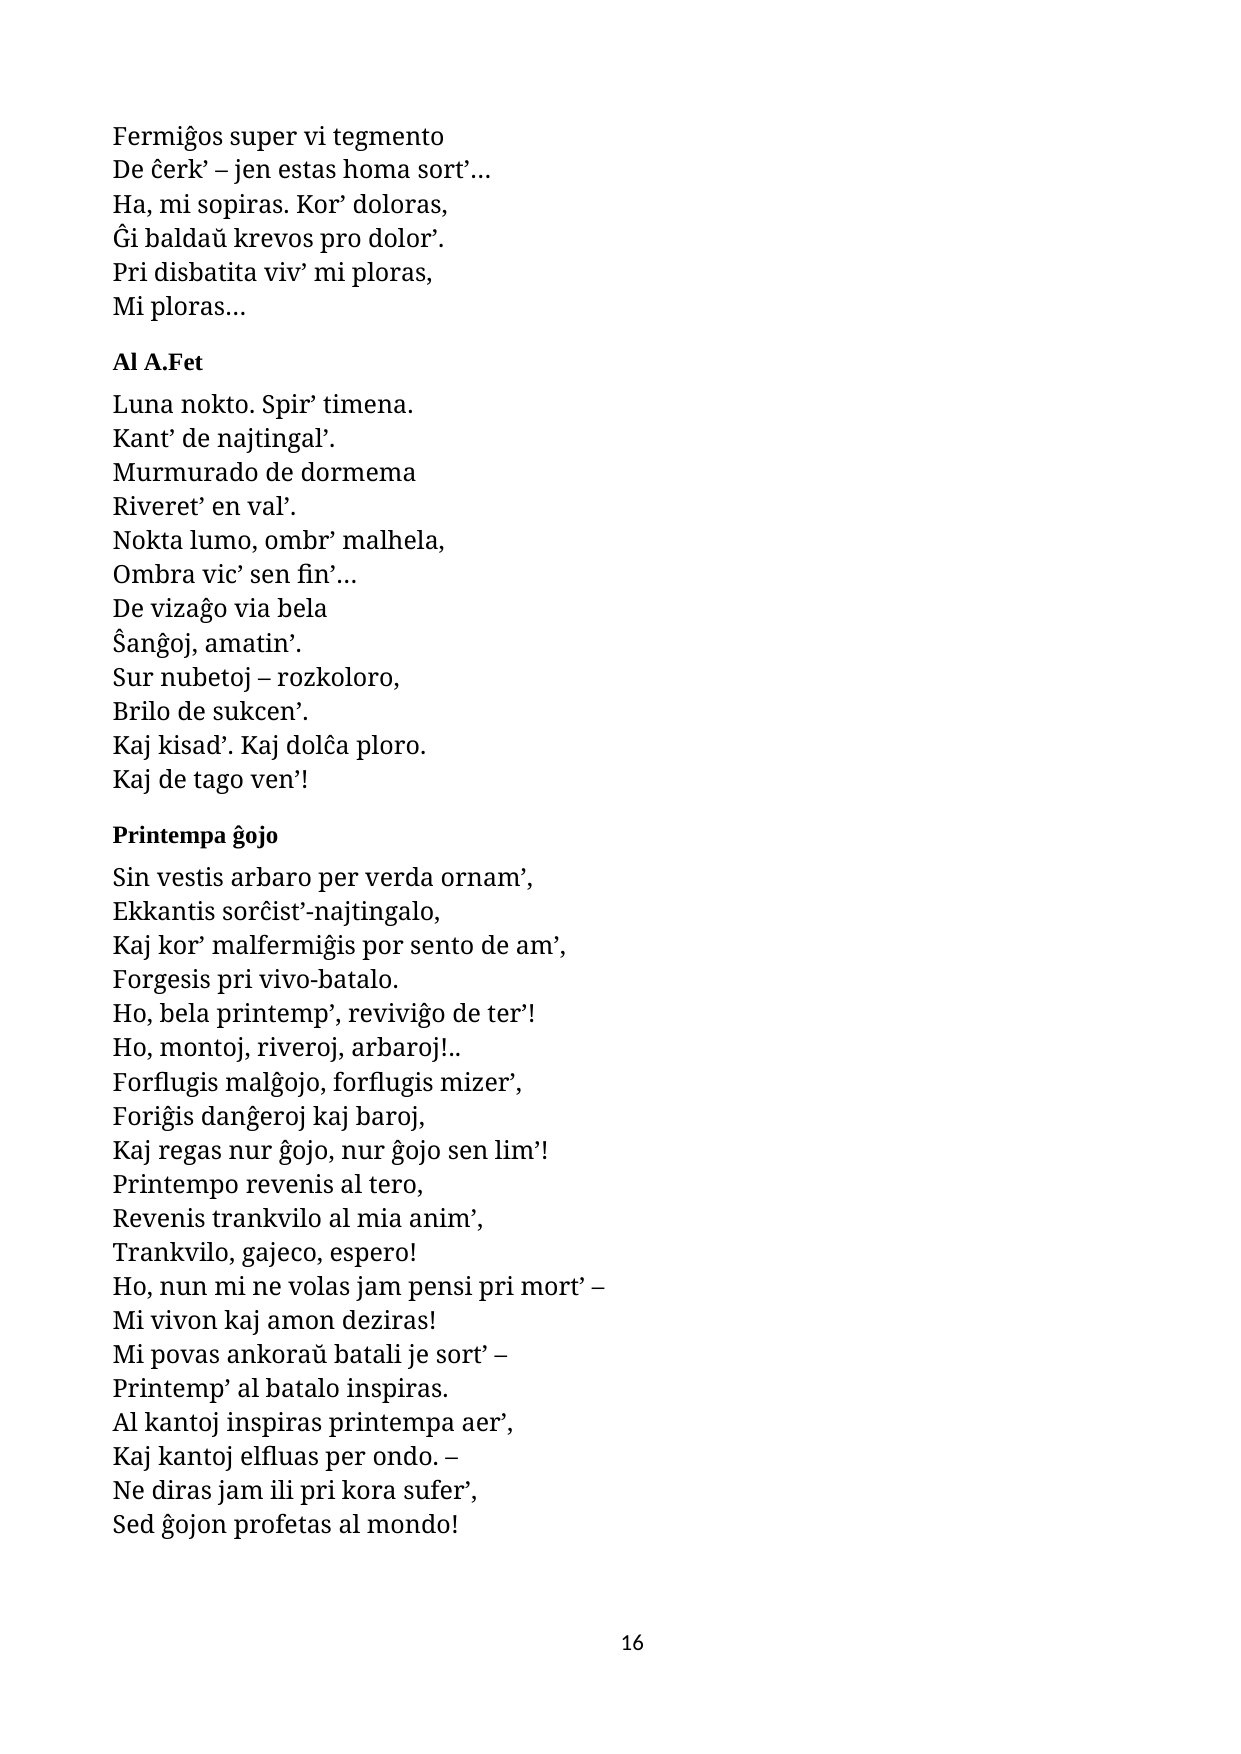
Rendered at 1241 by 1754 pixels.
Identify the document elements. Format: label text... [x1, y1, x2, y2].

text Pri disbatita viv’ mi ploras, [112, 254, 1152, 288]
text Ho, montoj, riveroj, arbaroj!.. [112, 1030, 1152, 1064]
text Kant’ de najtingal’. [112, 421, 1152, 455]
text Sur nubetoj – rozkoloro, [112, 659, 1152, 693]
text Ne diras jam ili pri kora sufer’, [112, 1473, 1152, 1507]
text Sin vestis arbaro per verda ornam’, [112, 860, 1152, 894]
text De ĉerk’ – jen estas homa sort’… [112, 152, 1152, 186]
text Ho, bela printemp’, reviviĝo de ter’! [112, 996, 1152, 1030]
text Kaj de tago ven’! [112, 761, 1152, 796]
text Riveret’ en val’. [112, 489, 1152, 523]
text Brilo de sukcen’. [112, 693, 1152, 727]
text De vizaĝo via bela [112, 591, 1152, 625]
text Printempo revenis al tero, [112, 1166, 1152, 1200]
text Fermiĝos super vi tegmento [112, 118, 1152, 152]
text Trankvilo, gajeco, espero! [112, 1234, 1152, 1268]
text Forflugis malĝojo, forflugis mizer’, [112, 1064, 1152, 1098]
text Kaj kantoj elfluas per ondo. – [112, 1439, 1152, 1473]
text Sed ĝojon profetas al mondo! [112, 1507, 1152, 1541]
text Printemp’ al batalo inspiras. [112, 1371, 1152, 1405]
text Murmurado de dormema [112, 455, 1152, 489]
text Foriĝis danĝeroj kaj baroj, [112, 1098, 1152, 1132]
text Kaj kor’ malfermiĝis por sento de am’, [112, 928, 1152, 962]
text Mi ploras… [112, 288, 1152, 322]
text Al kantoj inspiras printempa aer’, [112, 1405, 1152, 1439]
text Ombra vic’ sen fin’… [112, 557, 1152, 591]
text Forgesis pri vivo-batalo. [112, 962, 1152, 996]
text Ha, mi sopiras. Kor’ doloras, [112, 186, 1152, 220]
text Ŝanĝoj, amatin’. [112, 625, 1152, 659]
text Ekkantis sorĉist’-najtingalo, [112, 894, 1152, 928]
text Kaj kisad’. Kaj dolĉa ploro. [112, 727, 1152, 761]
text Revenis trankvilo al mia anim’, [112, 1200, 1152, 1234]
text Kaj regas nur ĝojo, nur ĝojo sen lim’! [112, 1132, 1152, 1166]
text Luna nokto. Spir’ timena. [112, 387, 1152, 421]
text Ĝi baldaŭ krevos pro dolor’. [112, 220, 1152, 254]
text Nokta lumo, ombr’ malhela, [112, 523, 1152, 557]
text Ho, nun mi ne volas jam pensi pri mort’ – [112, 1268, 1152, 1303]
subtitle Printempa ĝojo [112, 821, 1152, 849]
subtitle Al A.Fet [112, 347, 1152, 376]
text Mi povas ankoraŭ batali je sort’ – [112, 1337, 1152, 1371]
text Mi vivon kaj amon deziras! [112, 1303, 1152, 1337]
